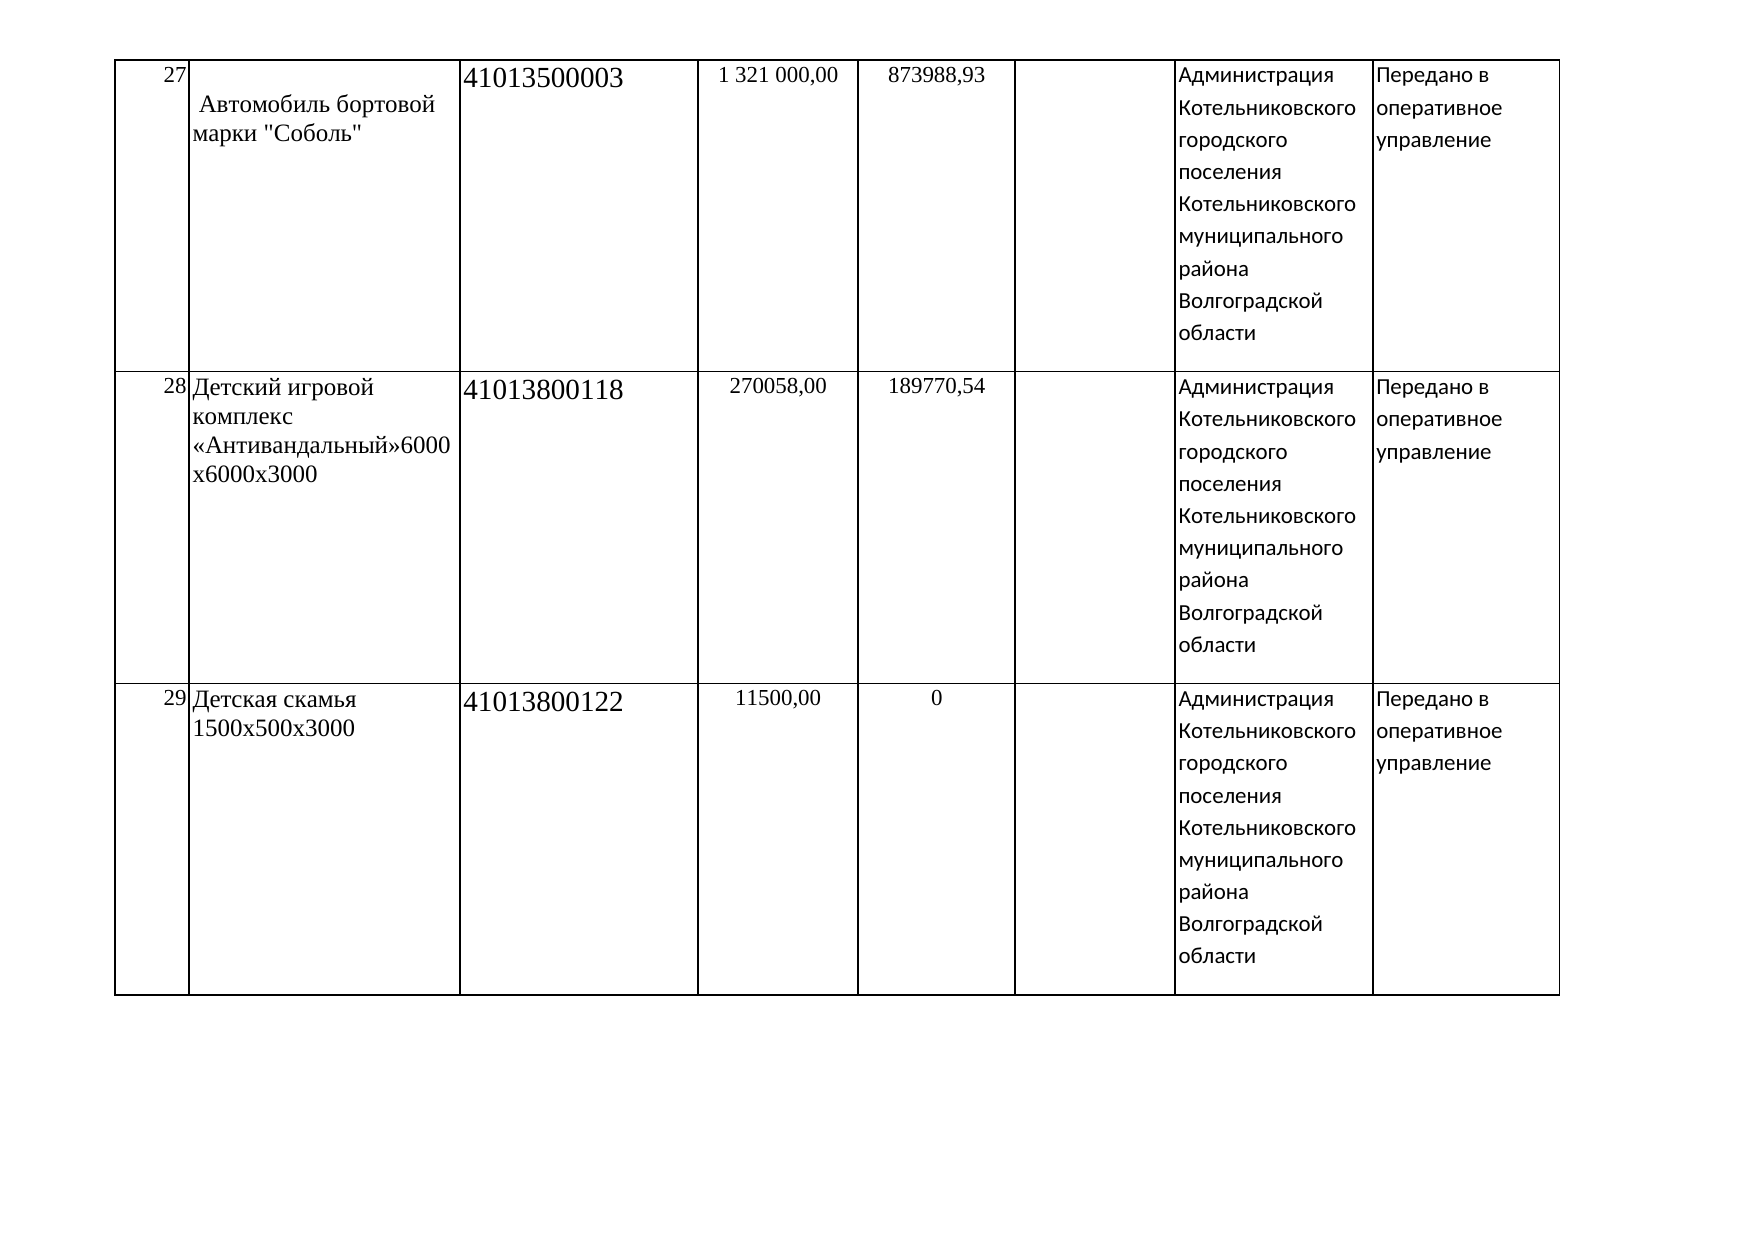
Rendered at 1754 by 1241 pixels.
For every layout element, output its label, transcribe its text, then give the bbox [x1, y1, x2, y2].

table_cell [1374, 61, 1559, 371]
table_cell Автомобиль бортовой марки "Соболь" [190, 61, 459, 371]
table_cell 41013500003 [461, 61, 697, 371]
table_cell Детская скамья 1500х500х3000 [190, 684, 459, 994]
table_cell Детский игровой комплекс «Антивандальный»6000х6000х3000 [190, 372, 459, 683]
table_cell 29 [116, 684, 188, 994]
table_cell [1176, 684, 1372, 994]
table_cell 27 [116, 61, 188, 371]
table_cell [1374, 684, 1559, 994]
table_cell 270058,00 [699, 372, 857, 683]
table_cell [1016, 61, 1174, 371]
table_cell 28 [116, 372, 188, 683]
table_cell [1016, 372, 1174, 683]
table_cell Администрация Котельниковского городского поселения Котельниковского муниципального района Волгоградской области [1176, 372, 1372, 683]
table_cell [1016, 684, 1174, 994]
table_cell 41013800122 [461, 684, 697, 994]
table_cell 11500,00 [699, 684, 857, 994]
table_cell 41013800118 [461, 372, 697, 683]
table_cell 1 321 000,00 [699, 61, 857, 371]
table_cell 0 [859, 684, 1014, 994]
table_cell 873988,93 [859, 61, 1014, 371]
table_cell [1176, 61, 1372, 371]
table_cell 189770,54 [859, 372, 1014, 683]
table_cell Передано в оперативное управление [1374, 372, 1559, 683]
